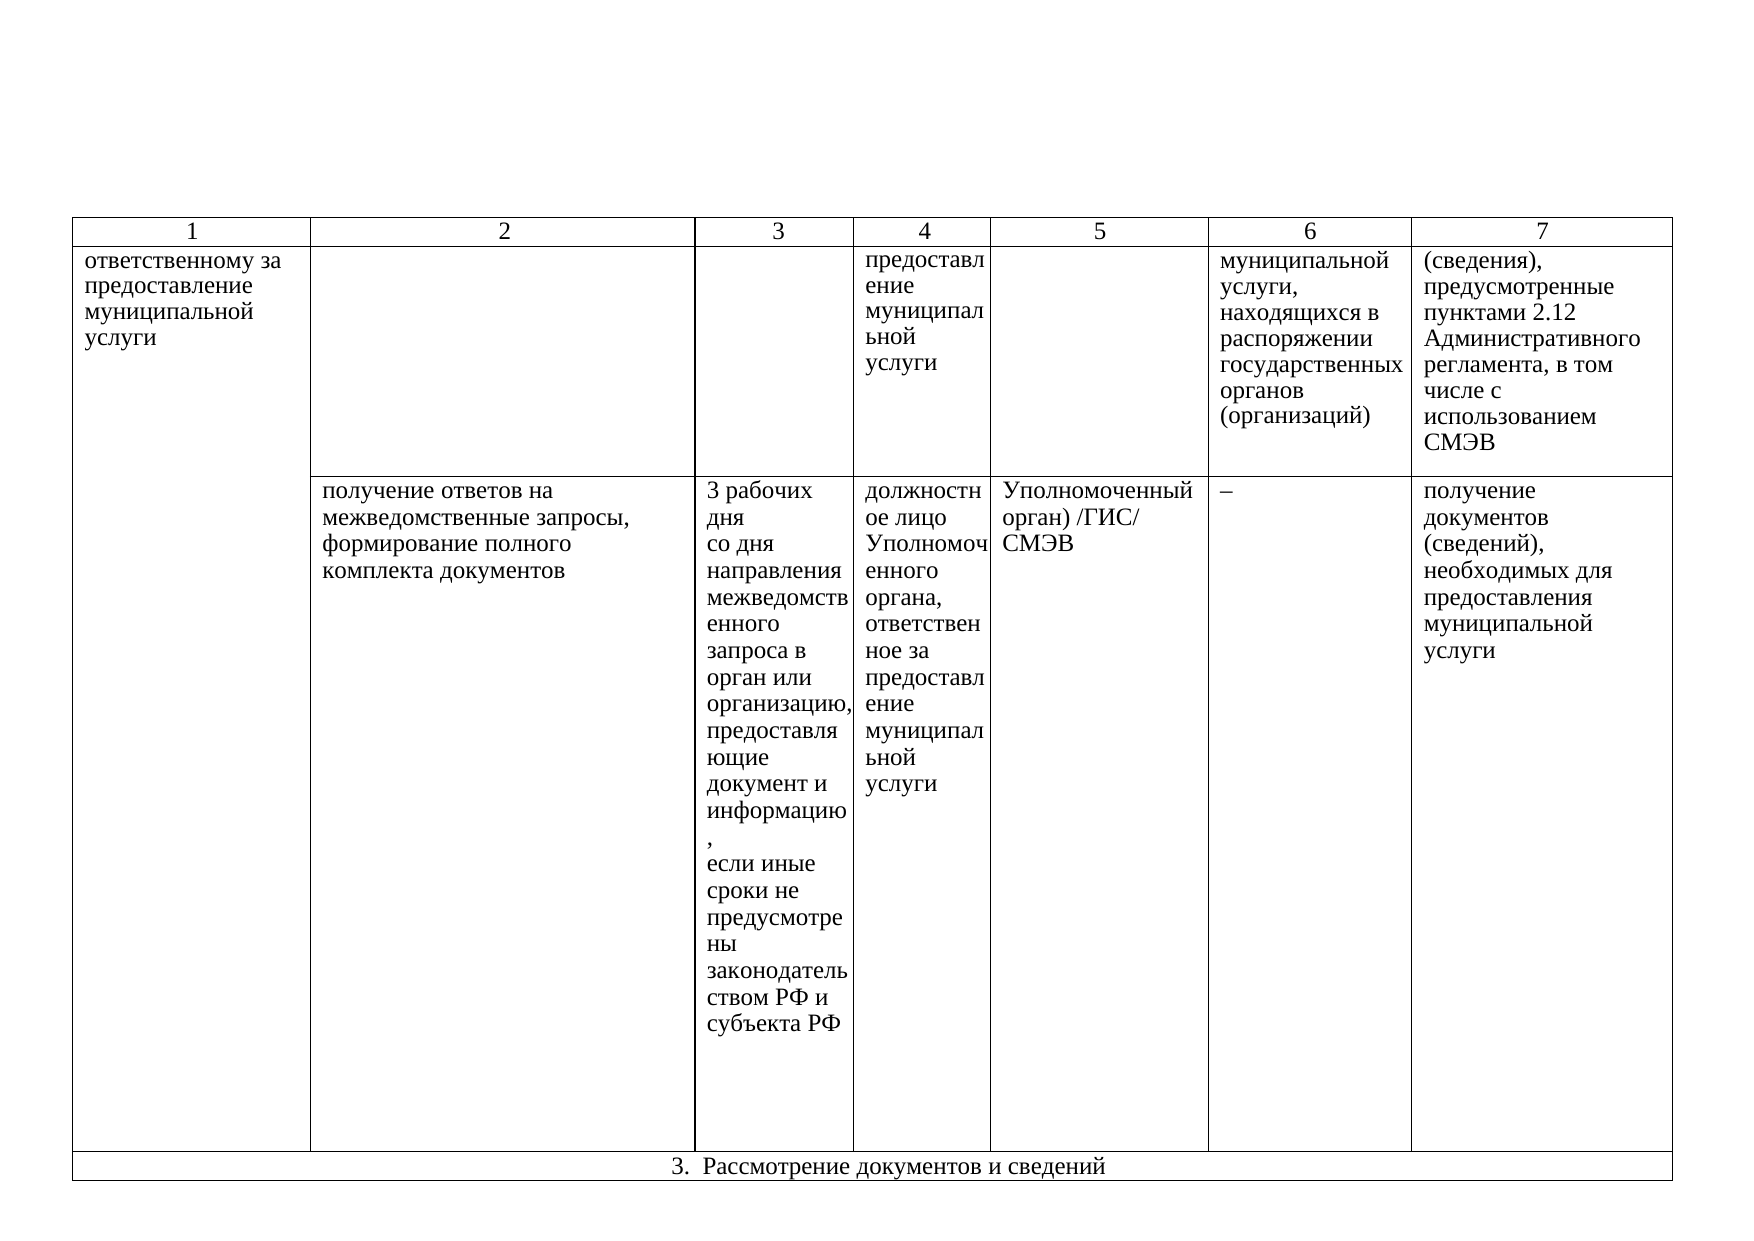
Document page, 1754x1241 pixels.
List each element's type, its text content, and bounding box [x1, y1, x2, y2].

table_cell предоставление муниципальной услуги [854, 247, 990, 476]
table_cell 3 рабочих дня со дня направления межведомственного запроса в орган или организацию, предоставляющие документ и информацию, если иные сроки не предусмотрены законодательством РФ и субъекта РФ [696, 477, 853, 1151]
table_cell [696, 247, 853, 476]
table_cell должностное лицо Уполномоченного органа, ответственное за предоставление муниципальной услуги [854, 477, 990, 1151]
table_header 6 [1209, 218, 1411, 246]
table_header 2 [311, 218, 694, 246]
table_cell [311, 247, 694, 476]
table_header 5 [991, 218, 1208, 246]
table_cell муниципальной услуги, находящихся в распоряжении государственных органов (организаций) [1209, 247, 1411, 476]
table_header 7 [1412, 218, 1672, 246]
table_cell (сведения), предусмотренные пунктами 2.12 Административного регламента, в том числе с использованием СМЭВ [1412, 247, 1672, 476]
table_cell – [1209, 477, 1411, 1151]
table_cell [991, 247, 1208, 476]
table_header 4 [854, 218, 990, 246]
table_cell ответственному за предоставление муниципальной услуги [73, 247, 310, 1151]
table_cell 3. Рассмотрение документов и сведений [73, 1152, 1672, 1180]
table_header 1 [73, 218, 310, 246]
table_cell Уполномоченный орган) /ГИС/ СМЭВ [991, 477, 1208, 1151]
table_header 3 [696, 218, 853, 246]
table_cell получение ответов на межведомственные запросы, формирование полного комплекта документов [311, 477, 694, 1151]
table_cell получение документов (сведений), необходимых для предоставления муниципальной услуги [1412, 477, 1672, 1151]
